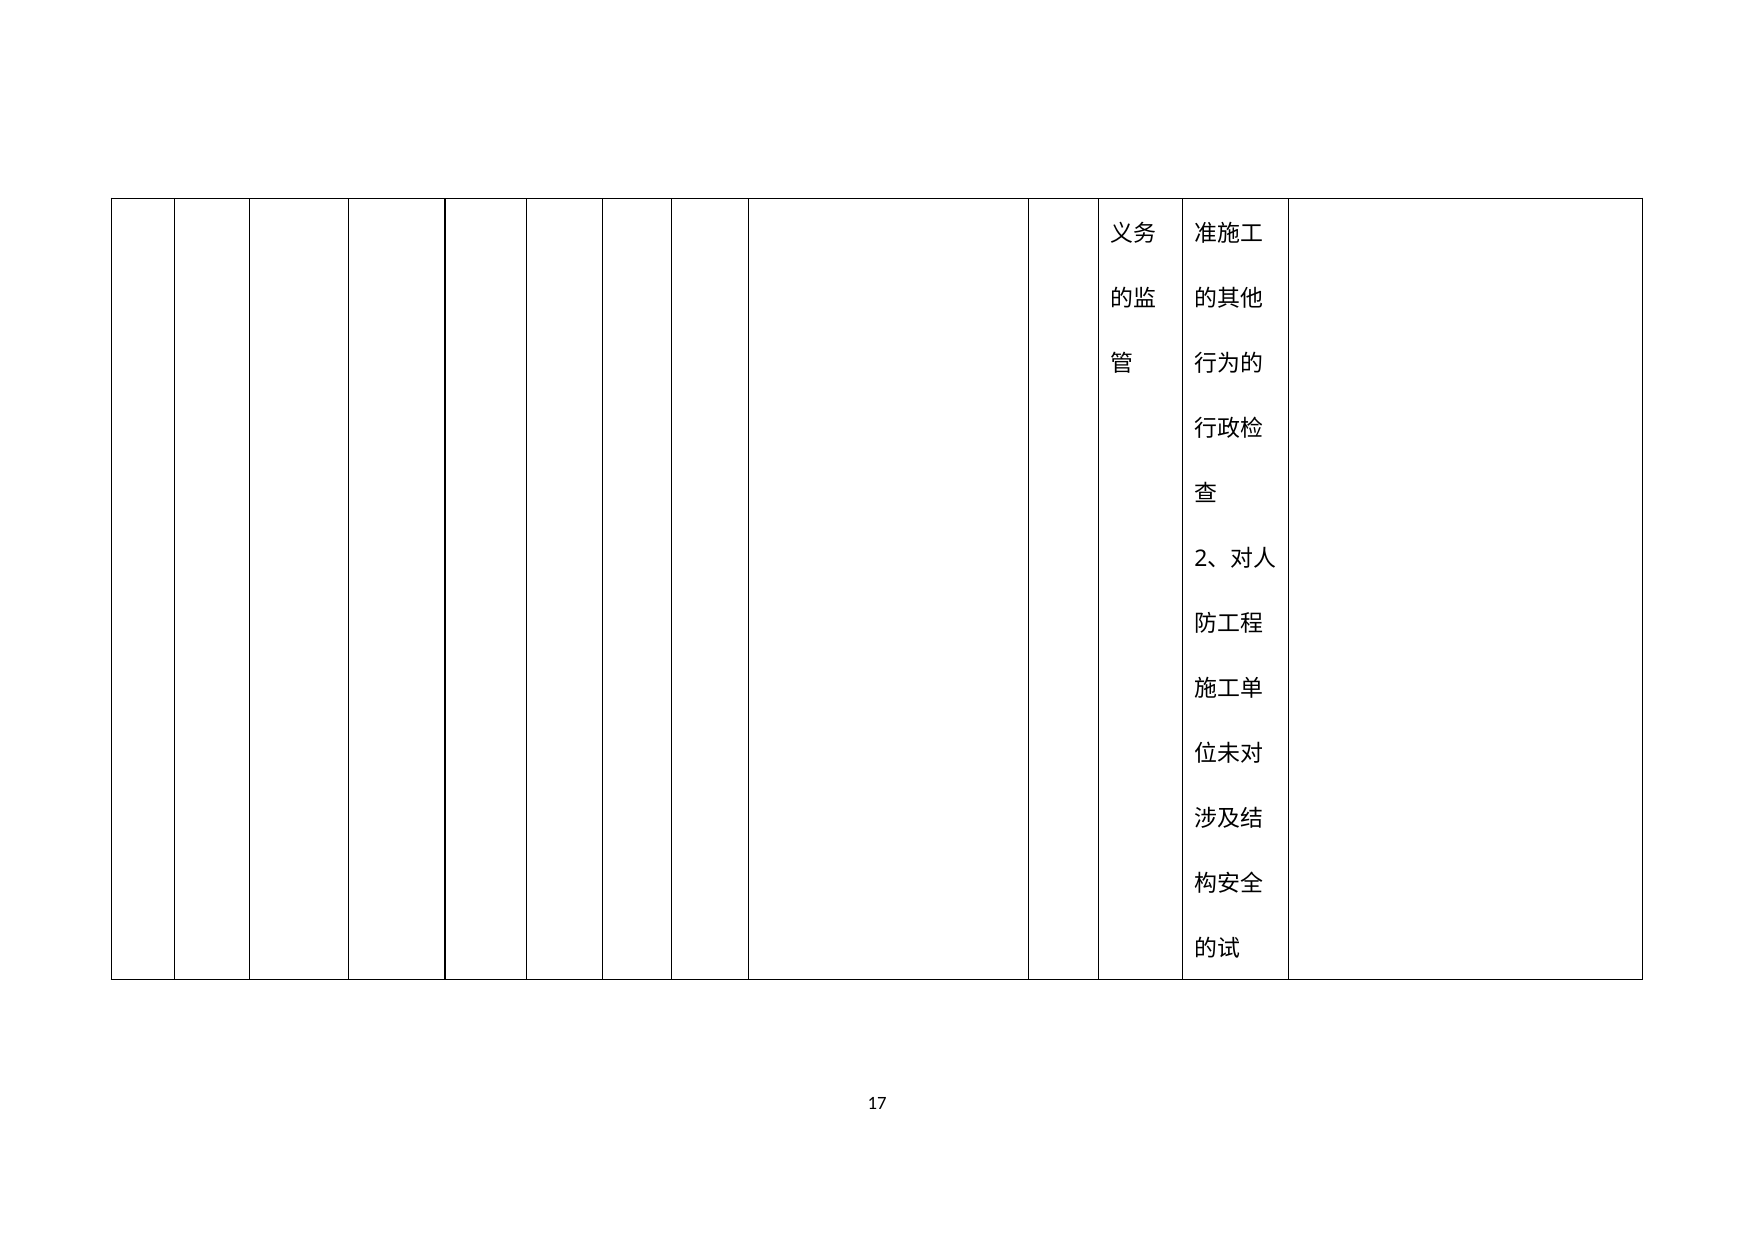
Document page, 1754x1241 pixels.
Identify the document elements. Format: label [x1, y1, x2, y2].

table_cell [1289, 199, 1642, 979]
table_cell [1183, 199, 1288, 979]
table_cell [1099, 199, 1182, 979]
